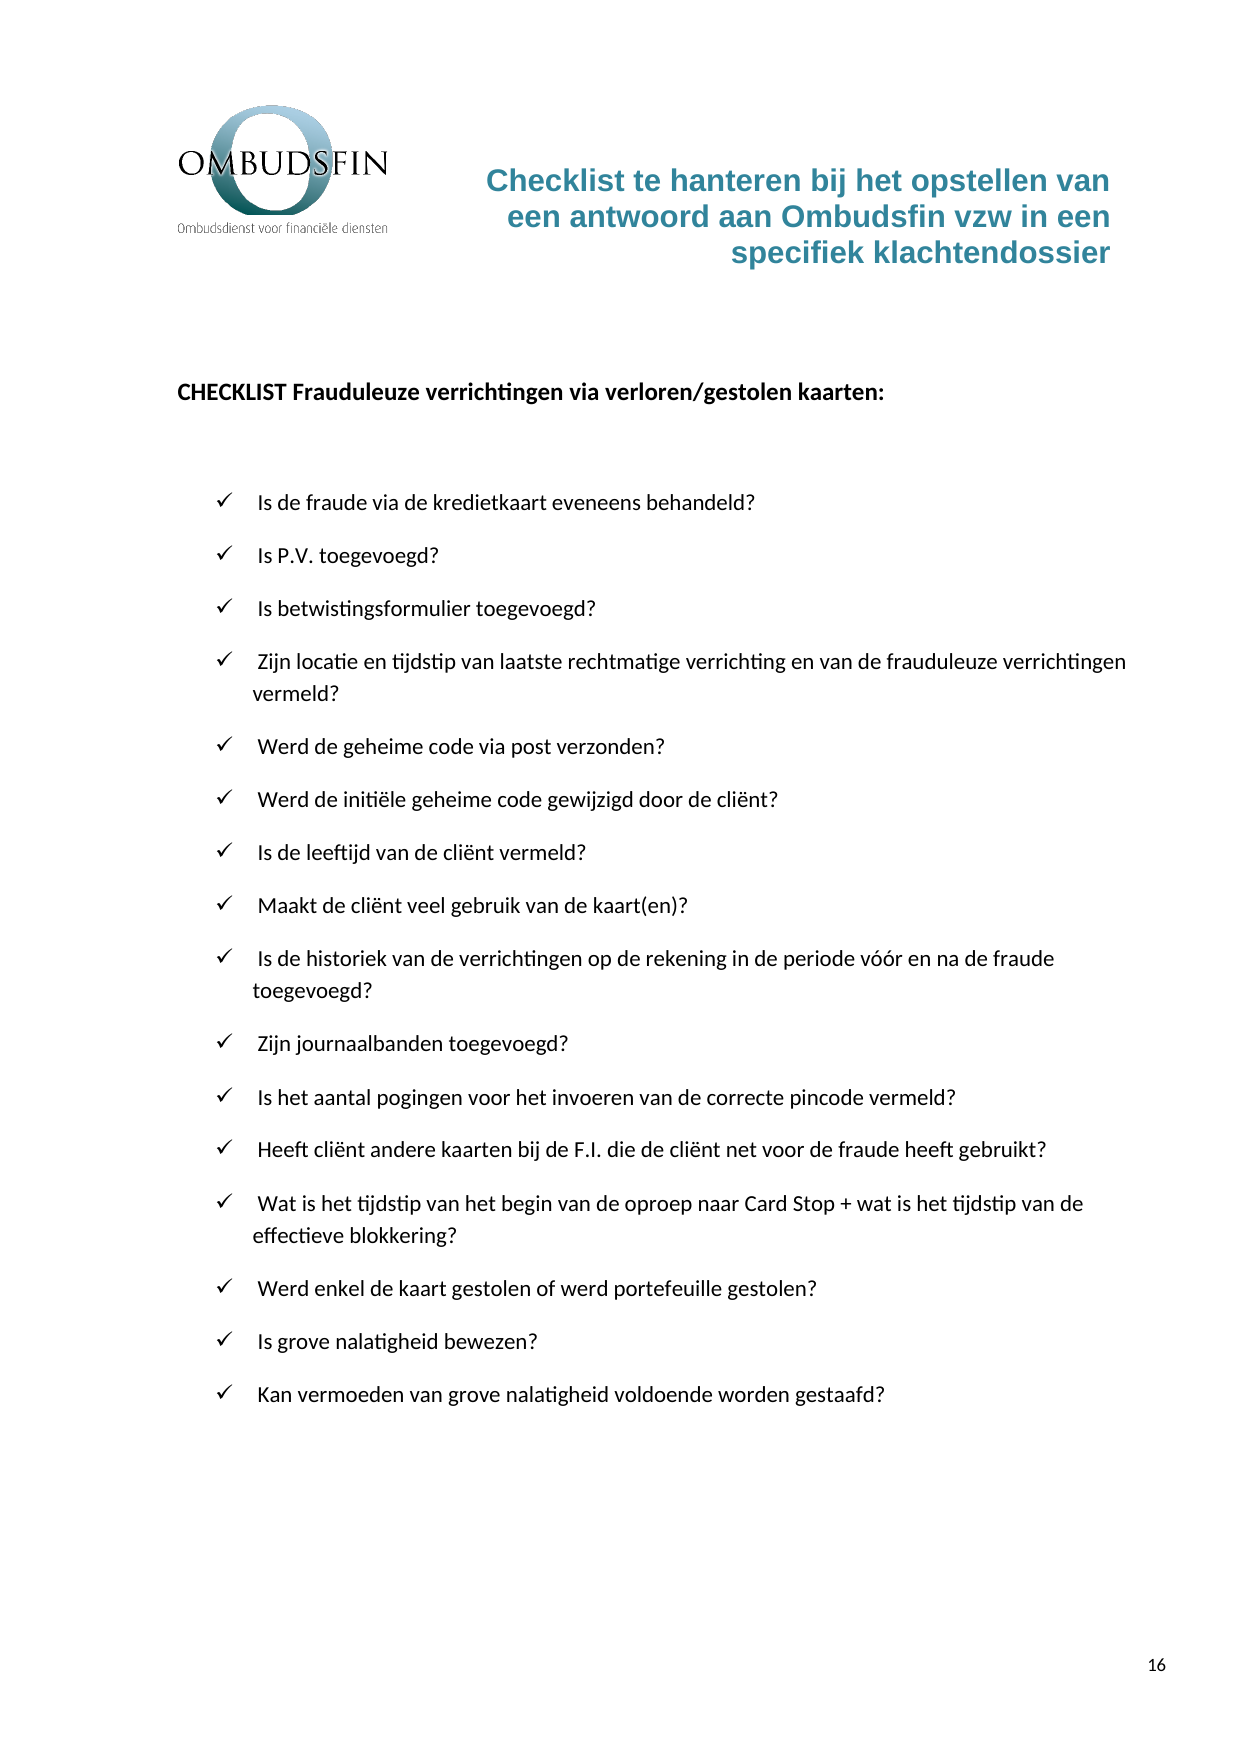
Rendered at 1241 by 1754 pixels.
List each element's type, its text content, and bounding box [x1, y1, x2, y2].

list Werd enkel de kaart gestolen of werd portefeuille gestolen? [215, 1274, 1166, 1302]
list Is grove nalatigheid bewezen? [215, 1327, 1166, 1355]
list Zijn locatie en tijdstip van laatste rechtmatige verrichting en van de frauduleuze verrichtingen vermeld? [215, 647, 1166, 707]
list Is de leeftijd van de cliënt vermeld? [215, 838, 1166, 866]
list Is P.V. toegevoegd? [215, 541, 1166, 569]
picture [177, 75, 388, 246]
list Werd de geheime code via post verzonden? [215, 732, 1166, 760]
list Kan vermoeden van grove nalatigheid voldoende worden gestaafd? [215, 1380, 1166, 1408]
list Wat is het tijdstip van het begin van de oproep naar Card Stop + wat is het tijdstip van de effectieve blokkering? [215, 1189, 1166, 1249]
list Is de fraude via de kredietkaart eveneens behandeld? [215, 488, 1166, 516]
list Is het aantal pogingen voor het invoeren van de correcte pincode vermeld? [215, 1083, 1166, 1111]
list Zijn journaalbanden toegevoegd? [215, 1029, 1166, 1058]
list Is betwistingsformulier toegevoegd? [215, 594, 1166, 622]
list Werd de initiële geheime code gewijzigd door de cliënt? [215, 785, 1166, 813]
list Heeft cliënt andere kaarten bij de F.I. die de cliënt net voor de fraude heeft gebruikt? [215, 1136, 1166, 1164]
list Is de historiek van de verrichtingen op de rekening in de periode vóór en na de fraude toegevoegd? [215, 944, 1166, 1004]
text CHECKLIST Frauduleuze verrichtingen via verloren/gestolen kaarten: [177, 376, 1166, 407]
list Maakt de cliënt veel gebruik van de kaart(en)? [215, 891, 1166, 919]
